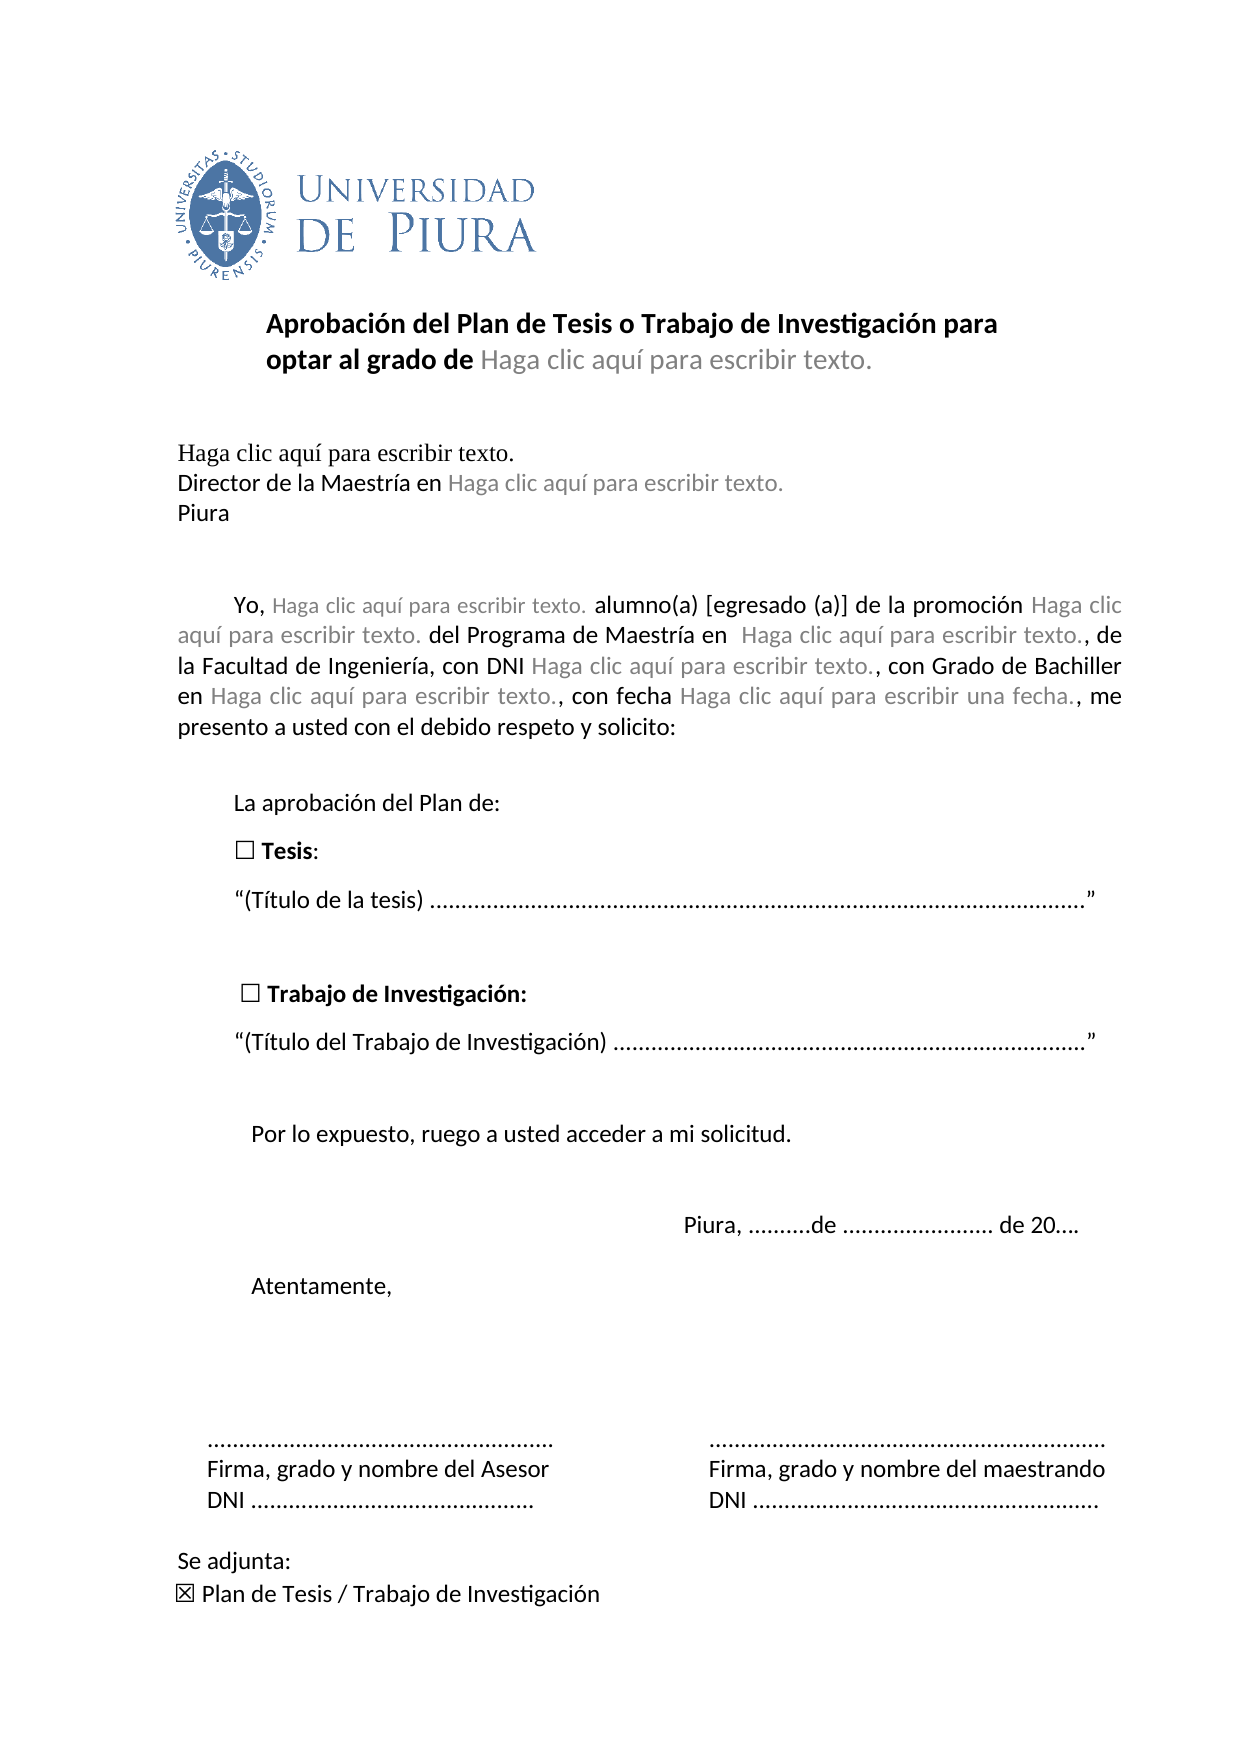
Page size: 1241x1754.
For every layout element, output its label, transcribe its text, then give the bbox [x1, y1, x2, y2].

text DNI ............................................. DNI ....................................................... [177, 1484, 1122, 1514]
text Tesis: [177, 833, 1122, 867]
text La aprobación del Plan de: [177, 787, 1122, 818]
text Piura [177, 497, 1122, 528]
text “(Título del Trabajo de Investigación) ...........................................................................” [177, 1026, 1122, 1057]
text ....................................................... ............................................................... [207, 1423, 1122, 1453]
text Director de la Maestría en [177, 467, 1122, 497]
text Firma, grado y nombre del Asesor Firma, grado y nombre del maestrando [207, 1453, 1122, 1484]
text Por lo expuesto, ruego a usted acceder a mi solicitud. [177, 1118, 1122, 1148]
text Atentamente, [177, 1270, 1122, 1301]
text Aprobación del Plan de Tesis o Trabajo de Investigación para optar al grado de [266, 306, 1004, 377]
table_header Plan de Tesis / Trabajo de Investigación [163, 1576, 964, 1610]
text Yo, alumno(a) [egresado (a)] de la promoción del Programa de Maestría en , de la Facultad de Ingeniería, con DNI , con Grado de Bachiller en , con fecha , me presento a usted con el debido respeto y solicito: [177, 589, 1122, 741]
text “(Título de la tesis) ........................................................................................................” [177, 884, 1122, 914]
text Se adjunta: [177, 1545, 1122, 1576]
text Trabajo de Investigación: [177, 975, 1122, 1009]
text Piura, ..........de ........................ de 20…. [177, 1209, 1122, 1240]
